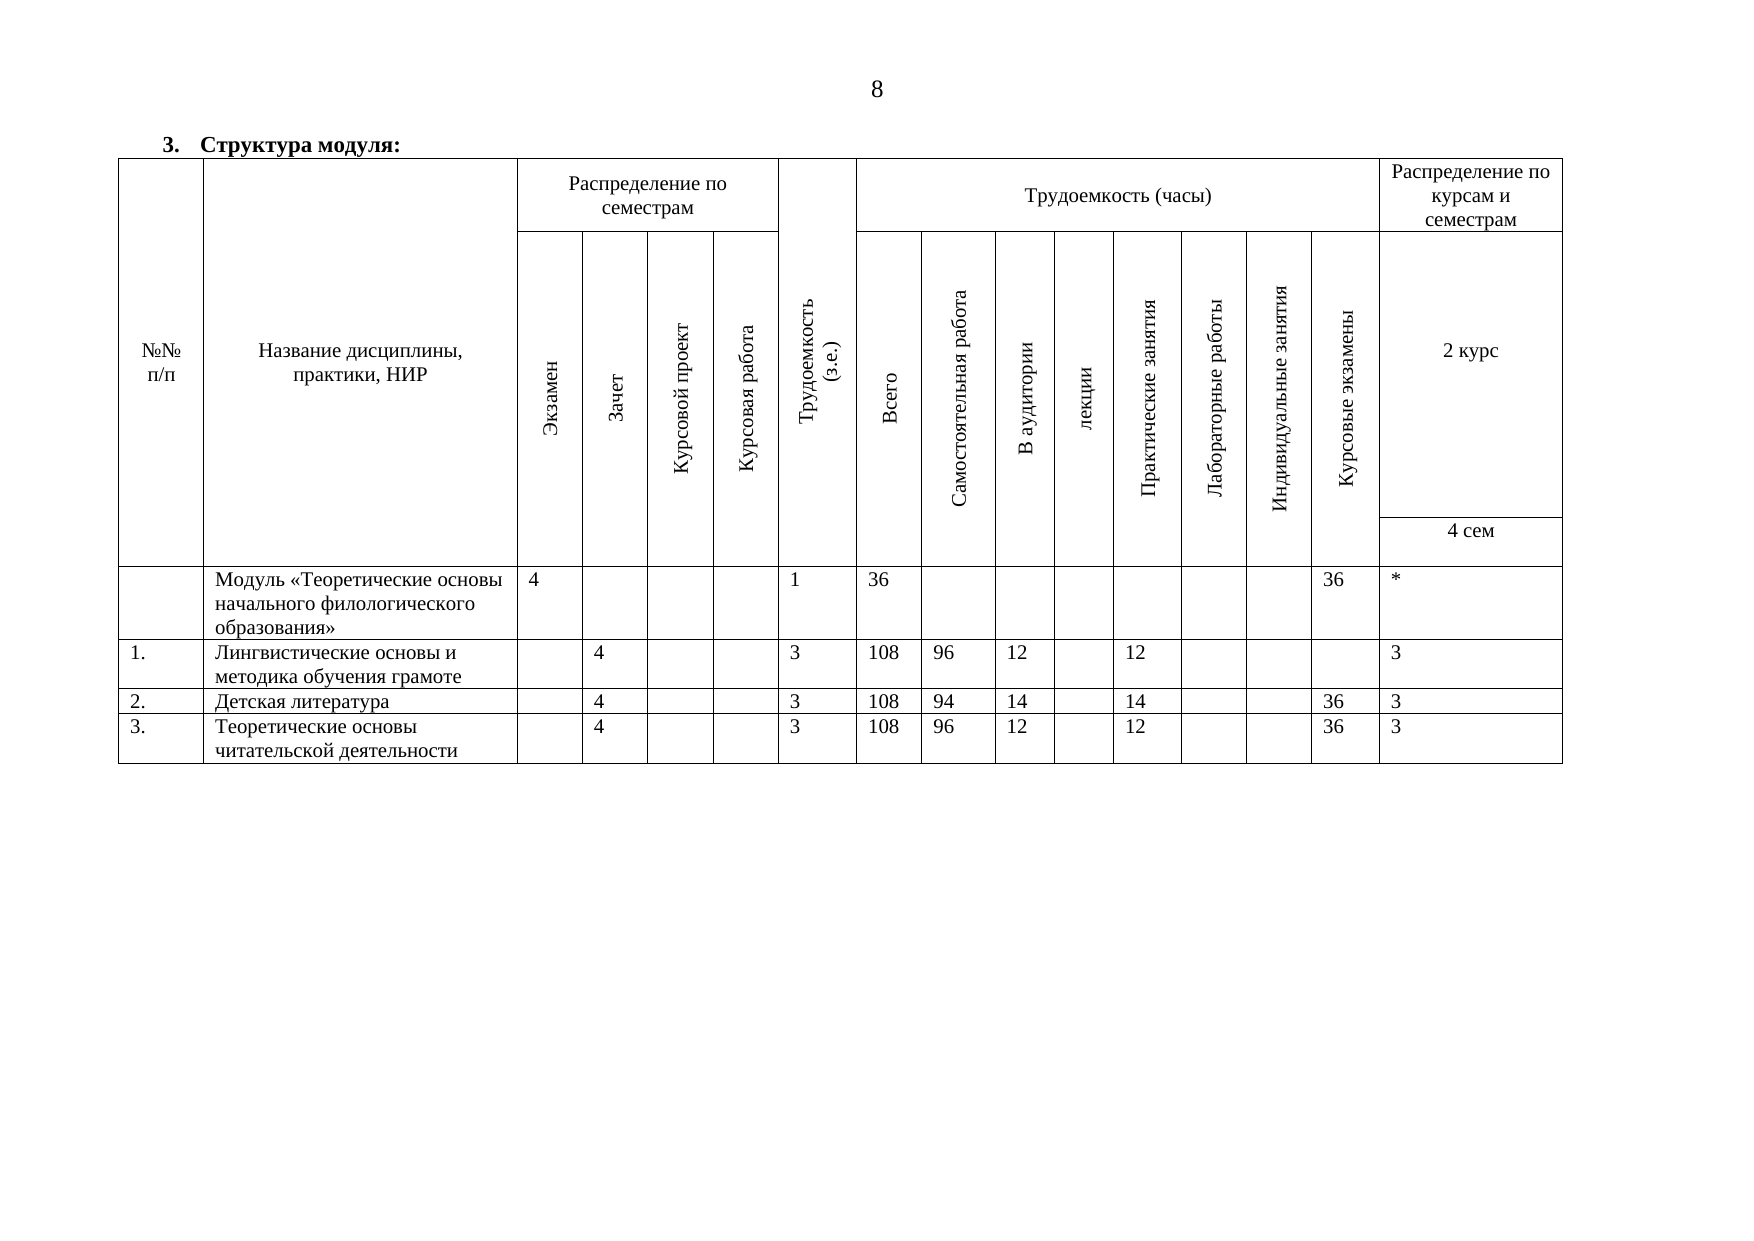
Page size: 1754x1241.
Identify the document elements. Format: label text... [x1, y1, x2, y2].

table_cell Теоретические основы читательской деятельности [204, 714, 517, 762]
table_cell 12 [1114, 640, 1181, 688]
table_header Трудоемкость (з.е.) [779, 159, 856, 566]
table_cell 36 [1312, 567, 1379, 639]
table_cell 4 [583, 640, 647, 688]
table_cell 2. [119, 689, 203, 713]
table_cell 4 сем [1380, 518, 1562, 566]
table_cell [714, 567, 778, 639]
table_cell Зачет [583, 232, 647, 566]
table_cell Лингвистические основы и методика обучения грамоте [204, 640, 517, 688]
table_cell Курсовой проект [648, 232, 713, 566]
table_cell Модуль «Теоретические основы начального филологического образования» [204, 567, 517, 639]
table_cell Курсовая работа [714, 232, 778, 566]
table_cell 3 [779, 640, 856, 688]
table_cell [1182, 640, 1246, 688]
table_cell [518, 640, 582, 688]
table_cell [119, 567, 203, 639]
table_cell 1. [119, 640, 203, 688]
table_cell 12 [996, 640, 1054, 688]
table_cell [1247, 567, 1311, 639]
table_cell [1114, 567, 1181, 639]
table_header Название дисциплины, практики, НИР [204, 159, 517, 566]
table_cell [1247, 714, 1311, 762]
table_header Распределение по курсам и семестрам [1380, 159, 1562, 231]
table_cell 36 [1312, 714, 1379, 762]
table_cell [648, 640, 713, 688]
table_cell 1 [779, 567, 856, 639]
table_cell Индивидуальные занятия [1247, 232, 1311, 566]
table_cell [1312, 640, 1379, 688]
table_cell 36 [1312, 689, 1379, 713]
table_cell 108 [857, 689, 921, 713]
table_cell [1247, 640, 1311, 688]
table_cell [1182, 689, 1246, 713]
table_cell [583, 567, 647, 639]
table_cell [996, 567, 1054, 639]
table_cell 14 [1114, 689, 1181, 713]
table_cell [714, 640, 778, 688]
table_cell [1055, 689, 1113, 713]
table_cell 3 [779, 714, 856, 762]
table_cell [1247, 689, 1311, 713]
table_cell 12 [996, 714, 1054, 762]
table_header №№ п/п [119, 159, 203, 566]
table_cell [1055, 714, 1113, 762]
table_cell 3 [1380, 689, 1562, 713]
table_cell лекции [1055, 232, 1113, 566]
table_cell [714, 714, 778, 762]
table_header Распределение по семестрам [518, 159, 778, 231]
table_cell Самостоятельная работа [922, 232, 995, 566]
table_cell 108 [857, 640, 921, 688]
table_cell [922, 567, 995, 639]
table_cell [648, 714, 713, 762]
table_cell 14 [996, 689, 1054, 713]
table_cell [714, 689, 778, 713]
table_cell 12 [1114, 714, 1181, 762]
table_cell 3. [119, 714, 203, 762]
table_cell [648, 567, 713, 639]
table_cell 108 [857, 714, 921, 762]
table_cell 4 [518, 567, 582, 639]
table_cell * [1380, 567, 1562, 639]
table_header Трудоемкость (часы) [857, 159, 1379, 231]
table_cell Курсовые экзамены [1312, 232, 1379, 566]
table_cell В аудитории [996, 232, 1054, 566]
table_cell Лабораторные работы [1182, 232, 1246, 566]
table_cell Всего [857, 232, 921, 566]
table_cell 96 [922, 640, 995, 688]
table_cell 4 [583, 714, 647, 762]
table_cell [648, 689, 713, 713]
table_cell 2 курс [1380, 232, 1562, 517]
table_cell [1055, 567, 1113, 639]
table_cell 3 [1380, 714, 1562, 762]
table_cell 36 [857, 567, 921, 639]
table_cell Практические занятия [1114, 232, 1181, 566]
table_cell [518, 714, 582, 762]
table_cell Детская литература [204, 689, 517, 713]
table_cell 3 [1380, 640, 1562, 688]
table_cell Экзамен [518, 232, 582, 566]
table_cell [1182, 567, 1246, 639]
table_cell [1182, 714, 1246, 762]
table_cell [1055, 640, 1113, 688]
table_cell 96 [922, 714, 995, 762]
list Структура модуля: [162, 131, 1636, 158]
table_cell [518, 689, 582, 713]
table_cell 3 [779, 689, 856, 713]
table_cell 4 [583, 689, 647, 713]
table_cell 94 [922, 689, 995, 713]
